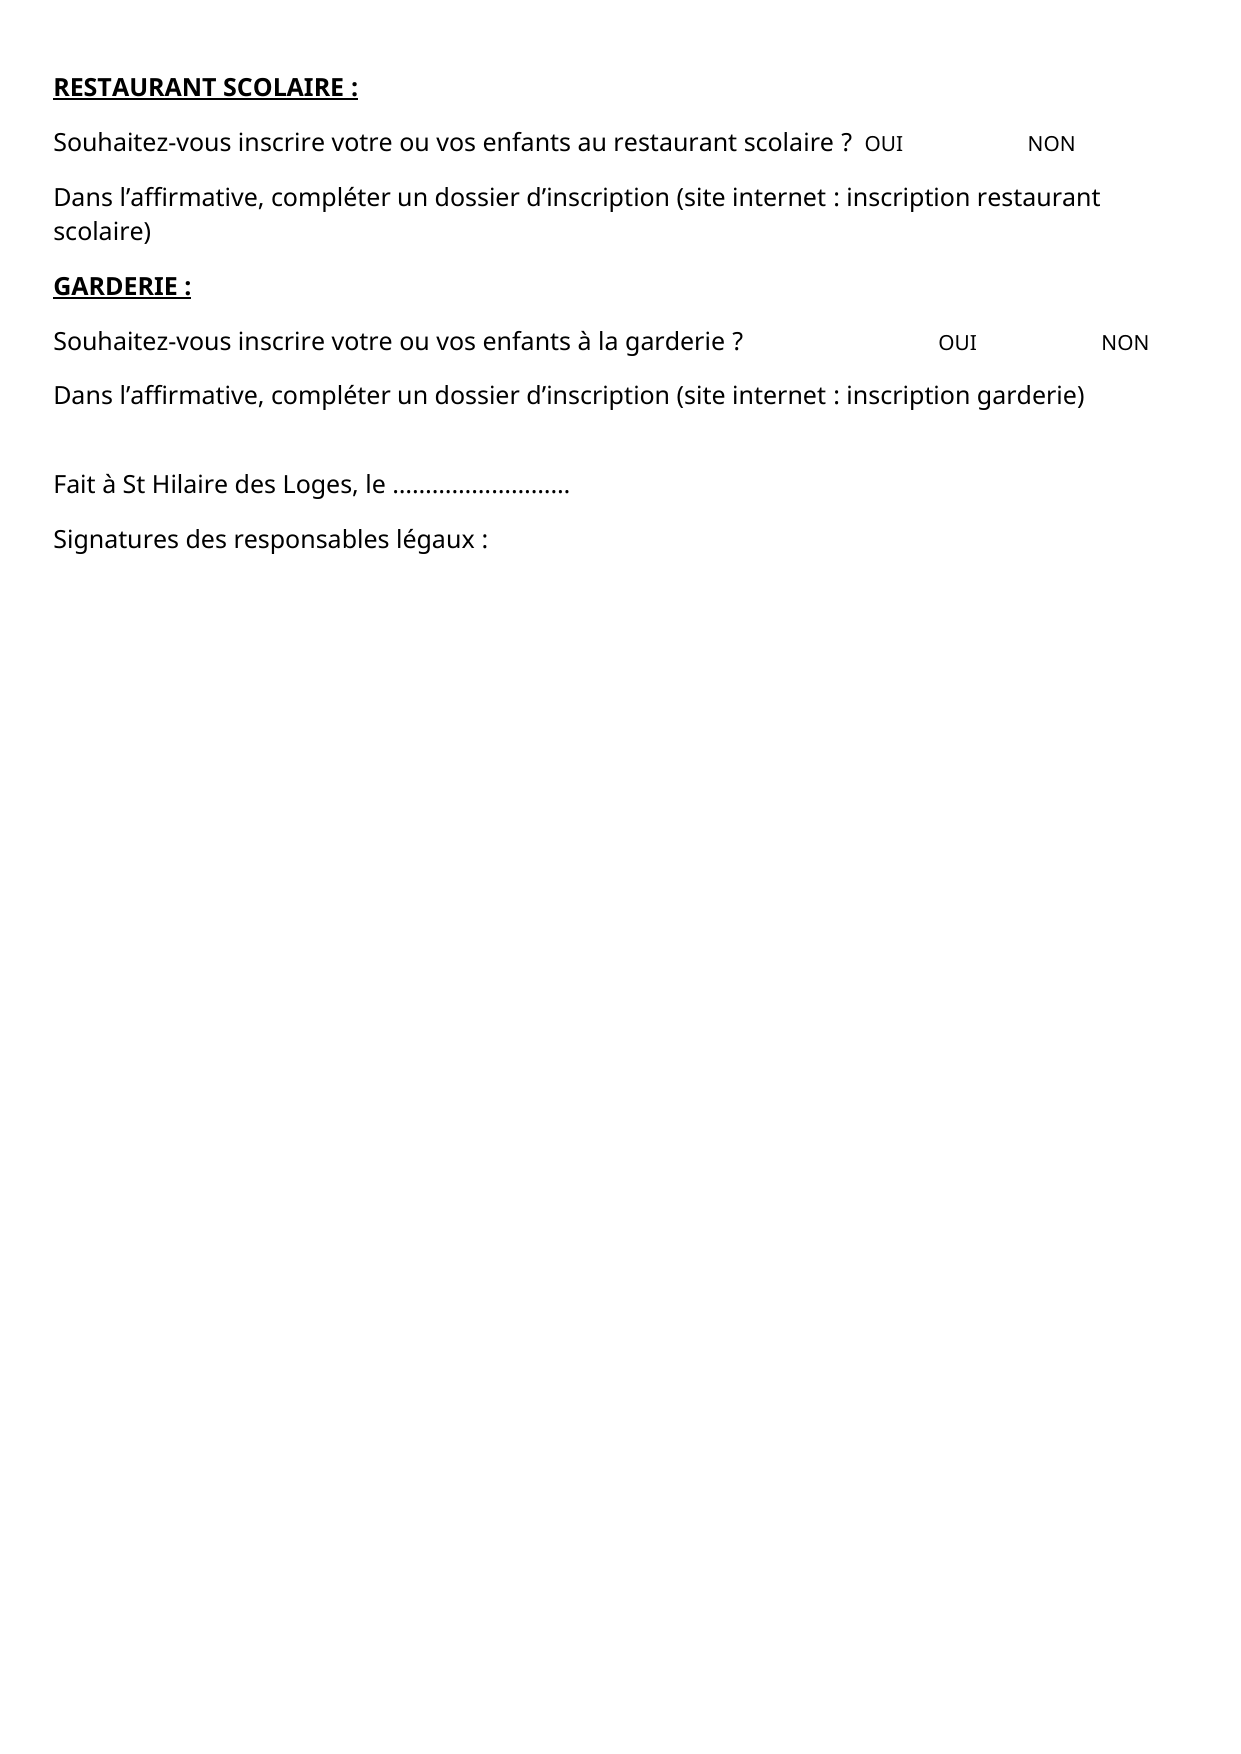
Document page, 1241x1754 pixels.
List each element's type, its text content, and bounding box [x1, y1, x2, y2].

text Dans l’affirmative, compléter un dossier d’inscription (site internet : inscription restaurant scolaire) [53, 179, 1187, 247]
text Souhaitez-vous inscrire votre ou vos enfants au restaurant scolaire ? OUI NON [53, 124, 1187, 158]
text Signatures des responsables légaux : [53, 522, 1187, 556]
text GARDERIE : [53, 268, 1187, 302]
text Souhaitez-vous inscrire votre ou vos enfants à la garderie ? OUI NON [53, 323, 1187, 357]
text RESTAURANT SCOLAIRE : [53, 69, 1187, 103]
text Fait à St Hilaire des Loges, le ……………………… [53, 467, 1187, 501]
text Dans l’affirmative, compléter un dossier d’inscription (site internet : inscription garderie) [53, 378, 1187, 412]
